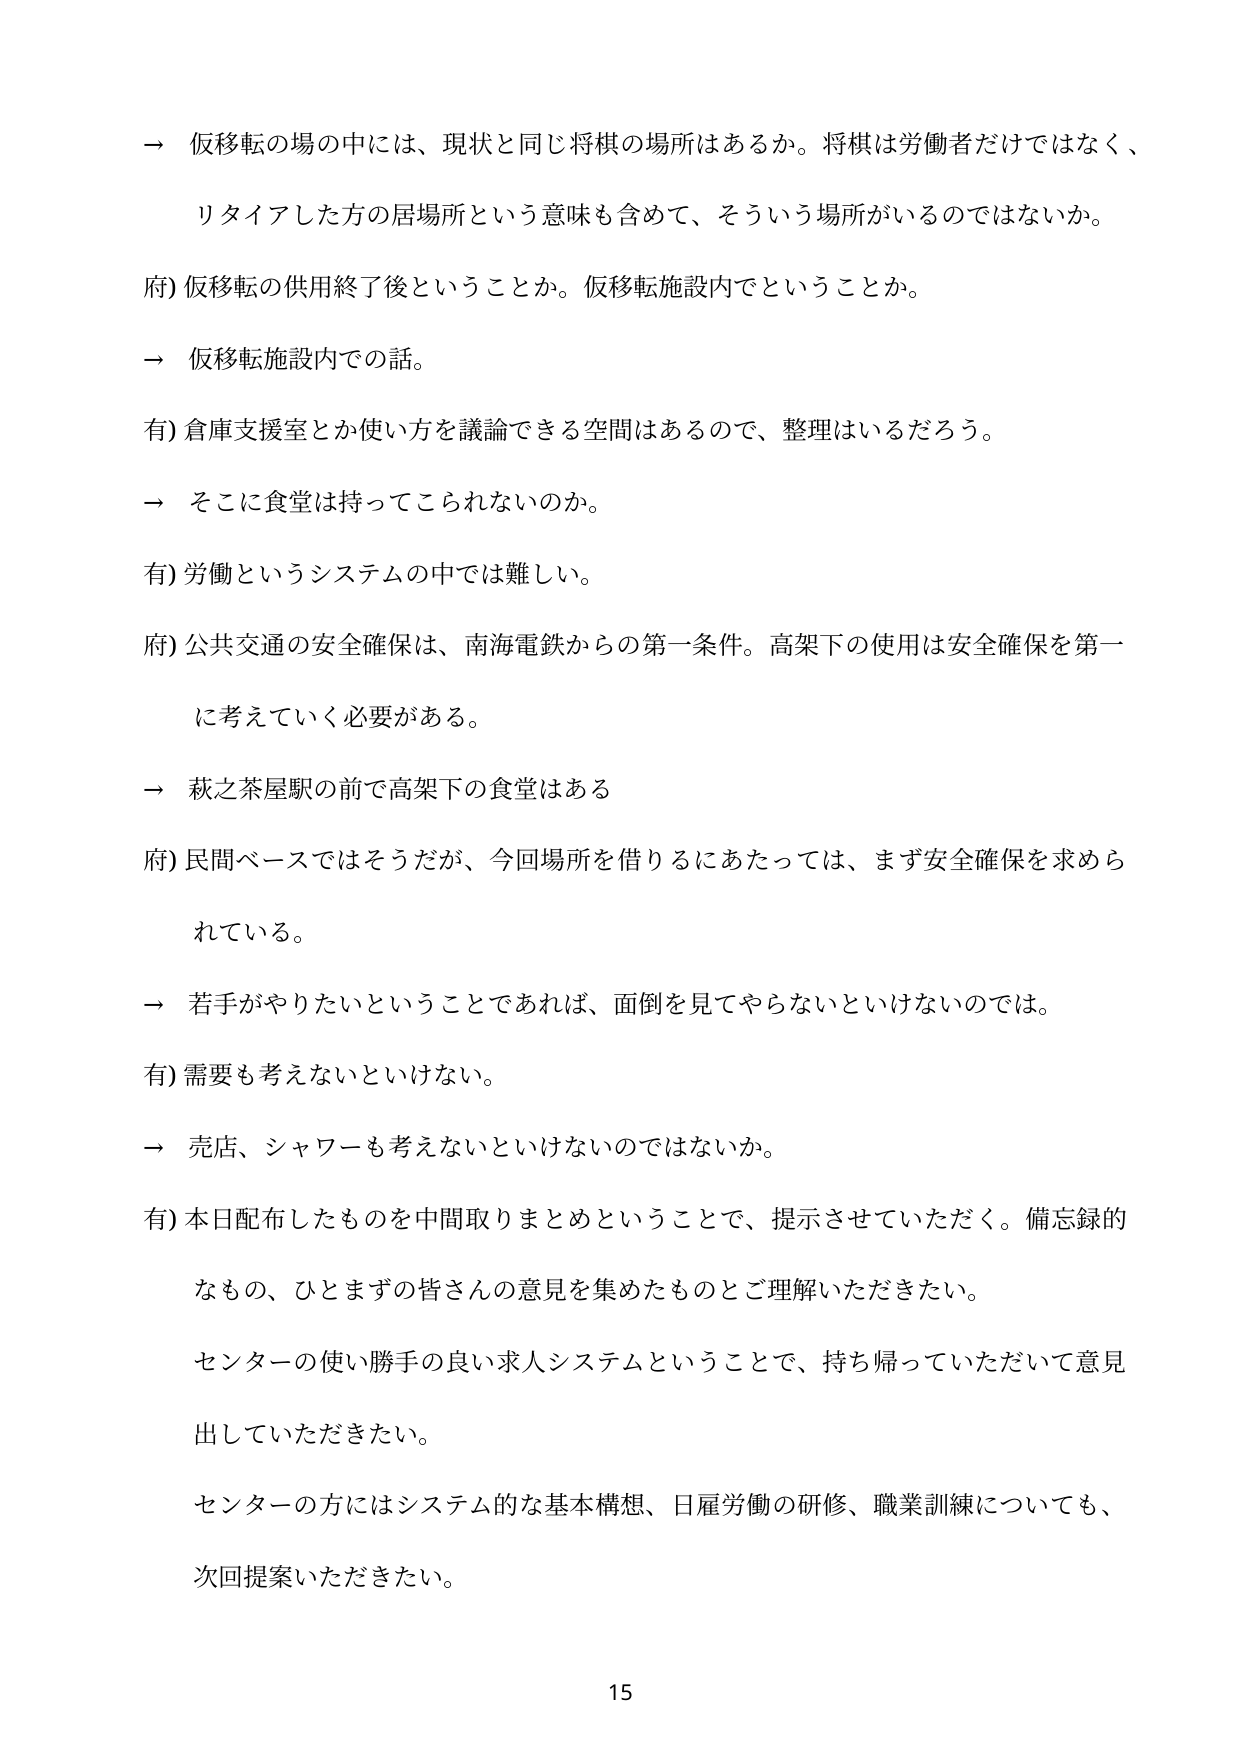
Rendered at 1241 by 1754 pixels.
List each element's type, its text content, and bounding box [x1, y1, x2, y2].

text → 若手がやりたいということであれば、面倒を見てやらないといけないのでは。 [143, 967, 1128, 1038]
text → そこに食堂は持ってこられないのか。 [143, 465, 1128, 537]
text 府) 公共交通の安全確保は、南海電鉄からの第一条件。高架下の使用は安全確保を第一に考えていく必要がある。 [143, 608, 1128, 752]
text 有) 労働というシステムの中では難しい。 [143, 537, 1128, 608]
text 有) 倉庫支援室とか使い方を議論できる空間はあるので、整理はいるだろう。 [143, 393, 1128, 465]
text → 仮移転の場の中には、現状と同じ将棋の場所はあるか。将棋は労働者だけではなく、リタイアした方の居場所という意味も含めて、そういう場所がいるのではないか。 [143, 107, 1128, 250]
text → 売店、シャワーも考えないといけないのではないか。 [143, 1110, 1128, 1182]
text → 仮移転施設内での話。 [143, 322, 1128, 393]
text 府) 民間ベースではそうだが、今回場所を借りるにあたっては、まず安全確保を求められている。 [143, 823, 1128, 967]
text センターの方にはシステム的な基本構想、日雇労働の研修、職業訓練についても、次回提案いただきたい。 [143, 1468, 1128, 1612]
text 府) 仮移転の供用終了後ということか。仮移転施設内でということか。 [143, 250, 1128, 322]
text → 萩之茶屋駅の前で高架下の食堂はある [143, 752, 1128, 823]
text 有) 需要も考えないといけない。 [143, 1038, 1128, 1110]
text センターの使い勝手の良い求人システムということで、持ち帰っていただいて意見出していただきたい。 [143, 1325, 1128, 1468]
text 有) 本日配布したものを中間取りまとめということで、提示させていただく。備忘録的なもの、ひとまずの皆さんの意見を集めたものとご理解いただきたい。 [143, 1182, 1128, 1325]
